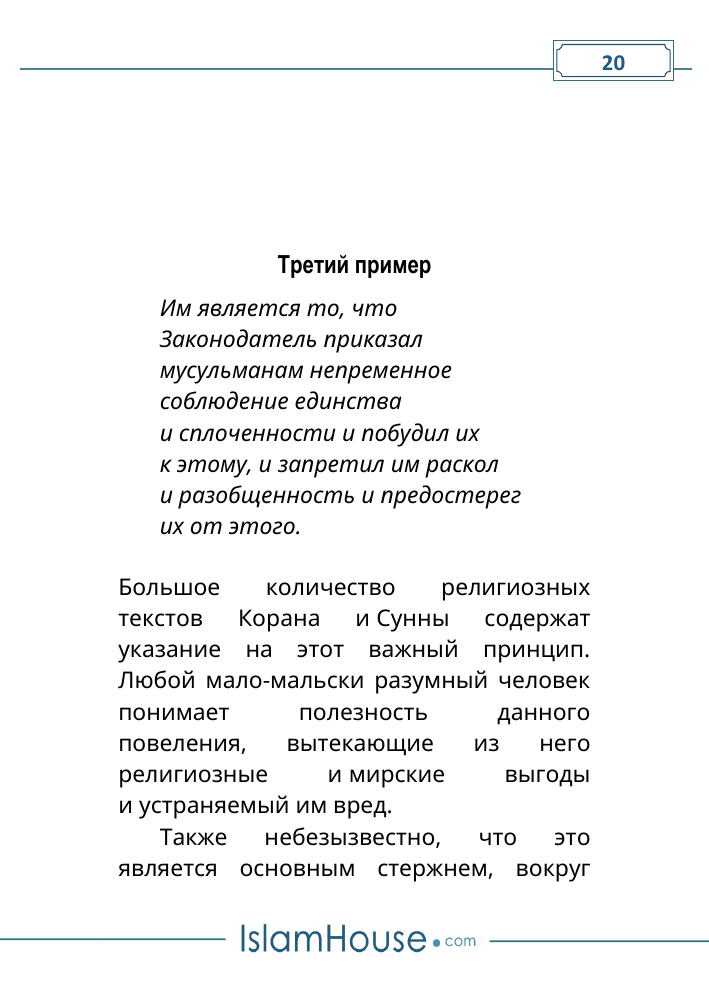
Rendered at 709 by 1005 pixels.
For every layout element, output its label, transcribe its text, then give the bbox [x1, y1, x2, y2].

text Им является то, что Законодатель приказал мусульманам непременное соблюдение единства и сплоченности и побудил их к этому, и запретил им раскол и разобщенность и предостерег их от этого. [159, 292, 549, 542]
text Третий пример [118, 250, 591, 279]
picture [0, 918, 226, 956]
picture [233, 919, 709, 959]
text Большое количество религиозных текстов Корана и Сунны содержат указание на этот важный принцип. Любой мало-мальски разумный человек понимает полезность данного повеления, вытекающие из него религиозные и мирские выгоды и устраняемый им вред. [118, 571, 591, 821]
text Также небезызвестно, что это является основным стержнем, вокруг которого вращается духовная сила, построенная на истине. [118, 821, 591, 883]
